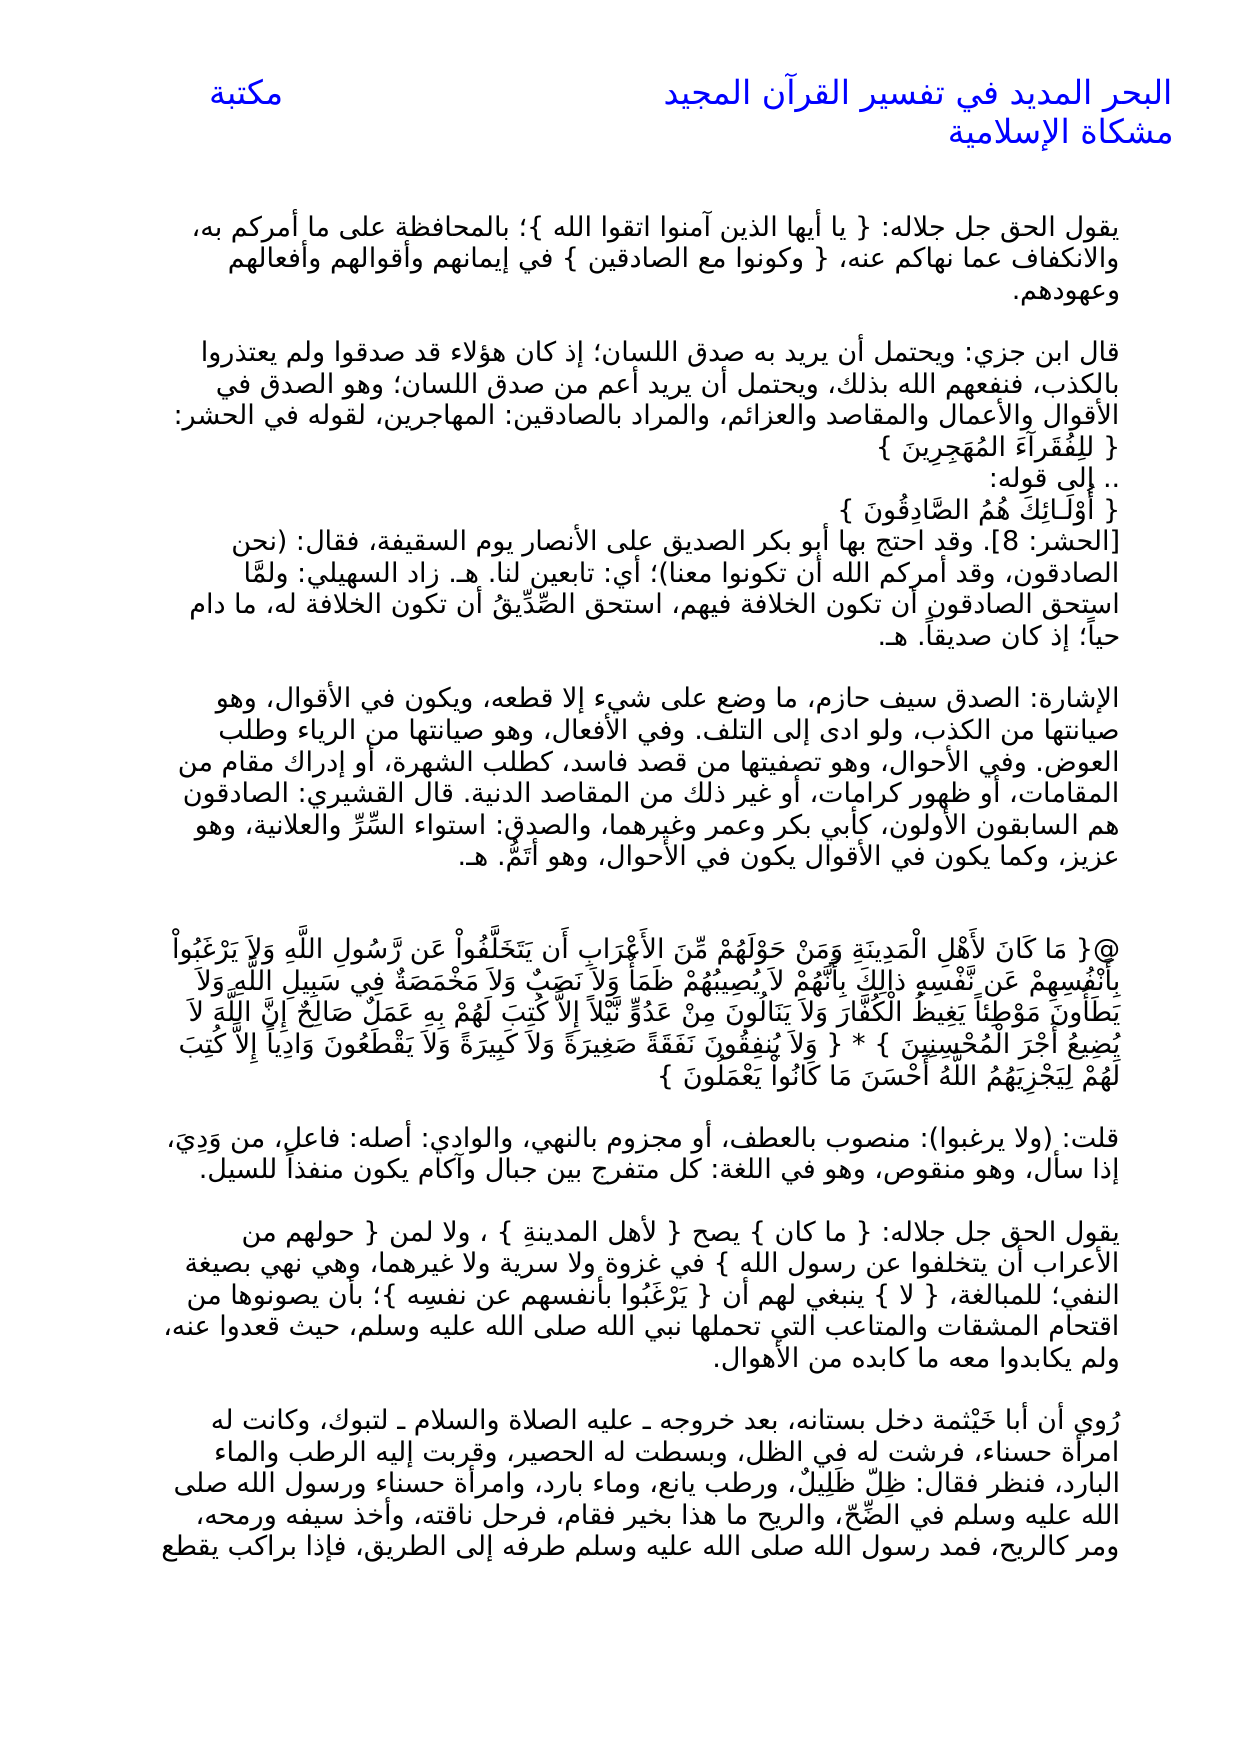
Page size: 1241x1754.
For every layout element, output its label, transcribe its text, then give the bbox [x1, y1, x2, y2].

text يقول الحق جل جلاله: { يا أيها الذين آمنوا اتقوا الله }؛ بالمحافظة على ما أمركم به، والانكفاف عما نهاكم عنه، { وكونوا مع الصادقين } في إيمانهم وأقوالهم وأفعالهم وعهودهم. [157, 211, 1120, 306]
text [الحشر: 8]. وقد احتج بها أبو بكر الصديق على الأنصار يوم السقيفة، فقال: (نحن الصادقون، وقد أمركم الله أن تكونوا معنا)؛ أي: تابعين لنا. هـ. زاد السهيلي: ولمَّا استحق الصادقون أن تكون الخلافة فيهم، استحق الصِّدِّيقُ أن تكون الخلافة له، ما دام حياً؛ إذ كان صديقاً. هـ. [157, 526, 1120, 652]
text يقول الحق جل جلاله: { ما كان } يصح { لأهل المدينةِ } ، ولا لمن { حولهم من الأعراب أن يتخلفوا عن رسول الله } في غزوة ولا سرية ولا غيرهما، وهي نهي بصيغة النفي؛ للمبالغة، { لا } ينبغي لهم أن { يَرْغَبُوا بأنفسهم عن نفسِه }؛ بأن يصونوها من اقتحام المشقات والمتاعب التي تحملها نبي الله صلى الله عليه وسلم، حيث قعدوا عنه، ولم يكابدوا معه ما كابده من الأهوال. [157, 1216, 1120, 1374]
text قلت: (ولا يرغبوا): منصوب بالعطف، أو مجزوم بالنهي، والوادي: أصله: فاعل، من وَدِيَ، إذا سأل، وهو منقوص، وهو في اللغة: كل متفرج بين جبال وآكام يكون منفذاً للسيل. [157, 1122, 1120, 1185]
text { للِفُقَرآءَ المُهَجِرِينَ } [157, 431, 1120, 463]
text .. إلى قوله: [157, 463, 1120, 494]
text { أُوْلَـائِكَ هُمُ الصَّادِقُونَ } [157, 494, 1120, 526]
text الإشارة: الصدق سيف حازم، ما وضع على شيء إلا قطعه، ويكون في الأقوال، وهو صيانتها من الكذب، ولو ادى إلى التلف. وفي الأفعال، وهو صيانتها من الرياء وطلب العوض. وفي الأحوال، وهو تصفيتها من قصد فاسد، كطلب الشهرة، أو إدراك مقام من المقامات، أو ظهور كرامات، أو غير ذلك من المقاصد الدنية. قال القشيري: الصادقون هم السابقون الأولون، كأبي بكر وعمر وغيرهما، والصدق: استواء السِّرِّ والعلانية، وهو عزيز، وكما يكون في الأقوال يكون في الأحوال، وهو أتَمُّ. هـ. [157, 683, 1120, 872]
text قال ابن جزي: ويحتمل أن يريد به صدق اللسان؛ إذ كان هؤلاء قد صدقوا ولم يعتذروا بالكذب، فنفعهم الله بذلك، ويحتمل أن يريد أعم من صدق اللسان؛ وهو الصدق في الأقوال والأعمال والمقاصد والعزائم، والمراد بالصادقين: المهاجرين، لقوله في الحشر: [157, 336, 1120, 431]
text @{ مَا كَانَ لأَهْلِ الْمَدِينَةِ وَمَنْ حَوْلَهُمْ مِّنَ الأَعْرَابِ أَن يَتَخَلَّفُواْ عَن رَّسُولِ اللَّهِ وَلاَ يَرْغَبُواْ بِأَنْفُسِهِمْ عَن نَّفْسِهِ ذالِكَ بِأَنَّهُمْ لاَ يُصِيبُهُمْ ظَمَأٌ وَلاَ نَصَبٌ وَلاَ مَخْمَصَةٌ فِي سَبِيلِ اللَّهِ وَلاَ يَطَأُونَ مَوْطِئاً يَغِيظُ الْكُفَّارَ وَلاَ يَنَالُونَ مِنْ عَدُوٍّ نَّيْلاً إِلاَّ كُتِبَ لَهُمْ بِهِ عَمَلٌ صَالِحٌ إِنَّ اللَّهَ لاَ يُضِيعُ أَجْرَ الْمُحْسِنِينَ } * { وَلاَ يُنفِقُونَ نَفَقَةً صَغِيرَةً وَلاَ كَبِيرَةً وَلاَ يَقْطَعُونَ وَادِياً إِلاَّ كُتِبَ لَهُمْ لِيَجْزِيَهُمُ اللَّهُ أَحْسَنَ مَا كَانُواْ يَعْمَلُونَ } [157, 933, 1120, 1091]
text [157, 1404, 1120, 1562]
